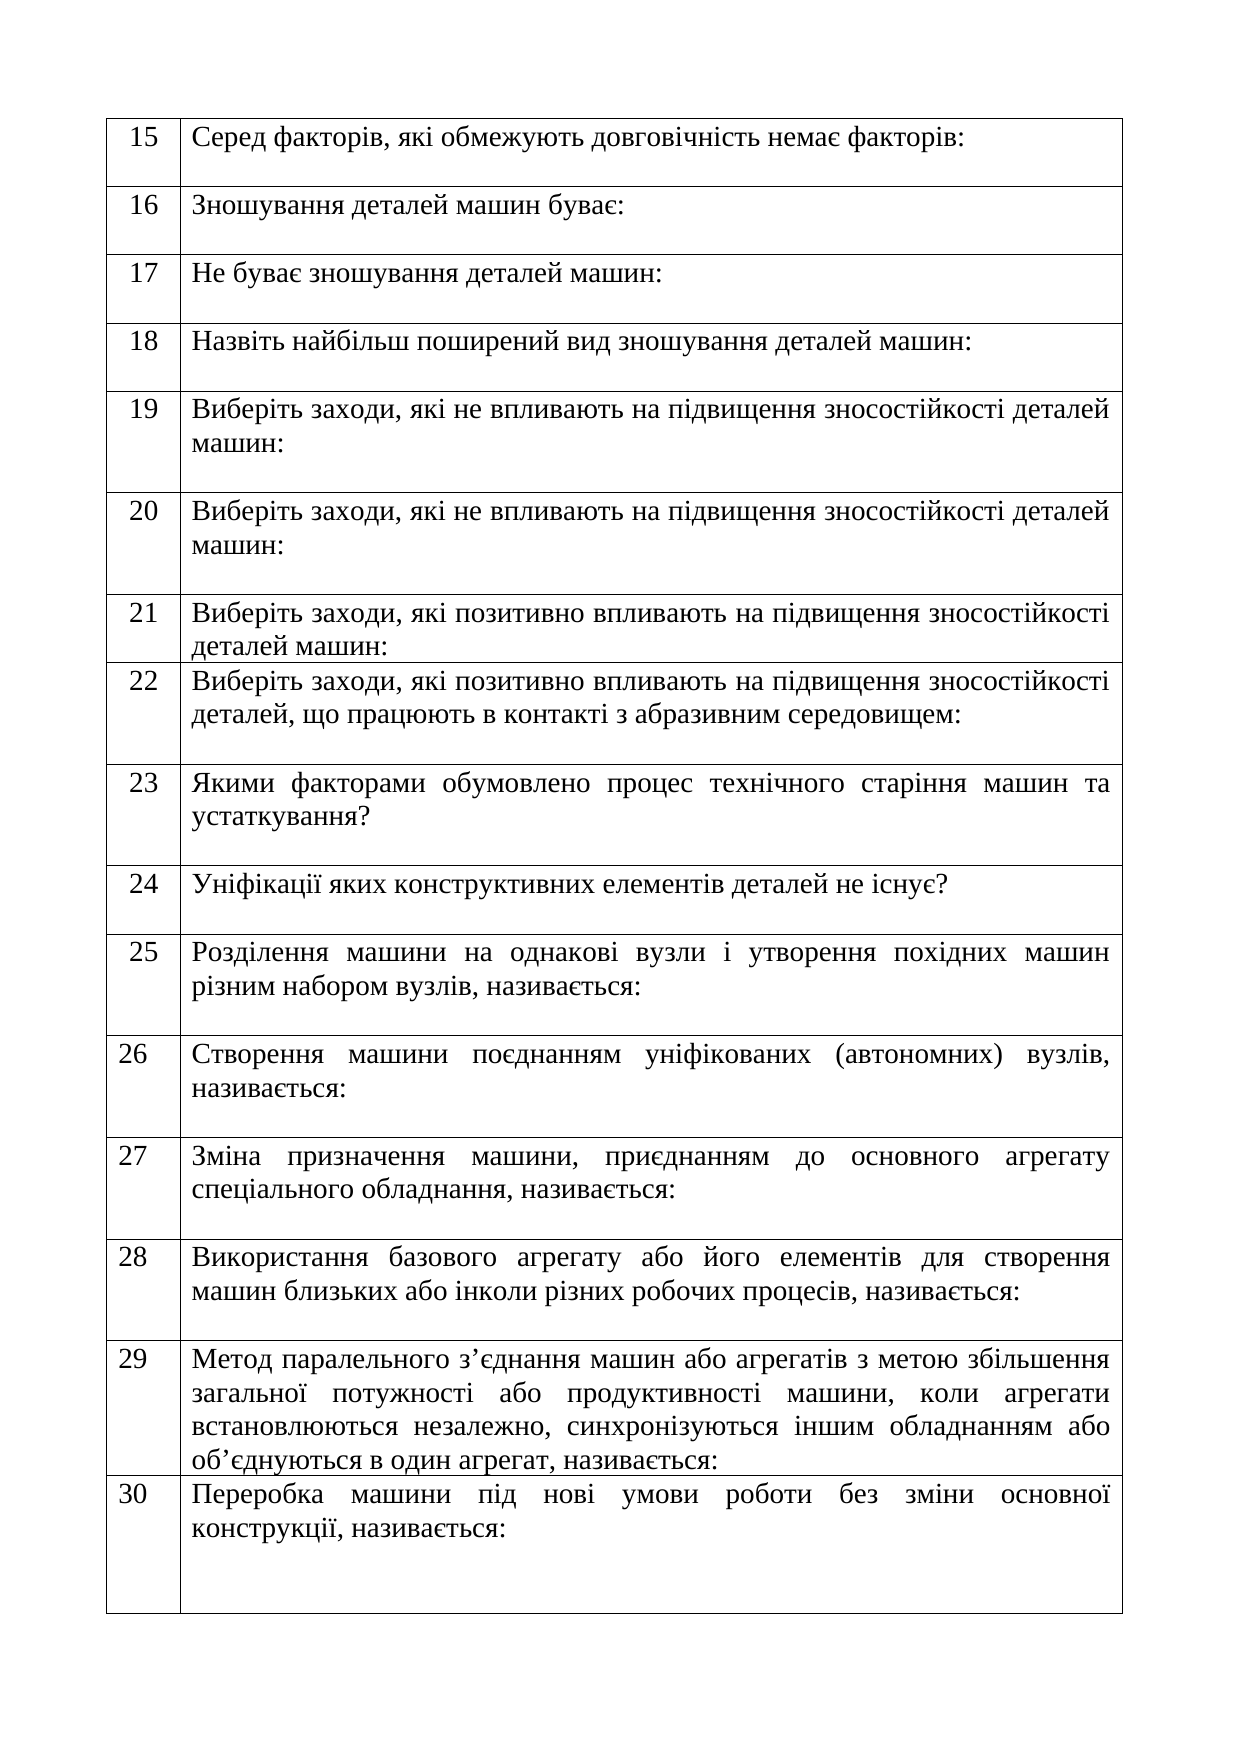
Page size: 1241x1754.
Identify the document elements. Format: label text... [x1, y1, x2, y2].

table_cell Якими факторами обумовлено процес технічного старіння машин та устаткування? [181, 765, 1122, 865]
table_cell 19 [107, 392, 180, 492]
table_cell 15 [107, 119, 180, 186]
table_cell 24 [107, 866, 180, 933]
table_cell Використання базового агрегату або його елементів для створення машин близьких або інколи різних робочих процесів, називається: [181, 1240, 1122, 1340]
table_cell 25 [107, 935, 180, 1035]
table_cell Виберіть заходи, які позитивно впливають на підвищення зносостійкості деталей машин: [181, 595, 1122, 662]
table_cell 21 [107, 595, 180, 662]
table_cell 23 [107, 765, 180, 865]
table_cell Виберіть заходи, які позитивно впливають на підвищення зносостійкості деталей, що працюють в контакті з абразивним середовищем: [181, 663, 1122, 764]
table_cell 18 [107, 324, 180, 391]
table_cell Уніфікації яких конструктивних елементів деталей не існує? [181, 866, 1122, 933]
table_cell Виберіть заходи, які не впливають на підвищення зносостійкості деталей машин: [181, 392, 1122, 492]
table_cell 16 [107, 187, 180, 254]
table_cell Назвіть найбільш поширений вид зношування деталей машин: [181, 324, 1122, 391]
table_cell Розділення машини на однакові вузли і утворення похідних машин різним набором вузлів, називається: [181, 935, 1122, 1035]
table_cell 29 [107, 1341, 180, 1475]
table_cell 20 [107, 493, 180, 594]
table_cell 27 [107, 1138, 180, 1238]
table_cell 17 [107, 255, 180, 322]
table_cell Виберіть заходи, які не впливають на підвищення зносостійкості деталей машин: [181, 493, 1122, 594]
table_cell Серед факторів, які обмежують довговічність немає факторів: [181, 119, 1122, 186]
table_cell 28 [107, 1240, 180, 1340]
table_cell Не буває зношування деталей машин: [181, 255, 1122, 322]
table_cell Метод паралельного з’єднання машин або агрегатів з метою збільшення загальної потужності або продуктивності машини, коли агрегати встановлюються незалежно, синхронізуються іншим обладнанням або об’єднуються в один агрегат, називається: [181, 1341, 1122, 1475]
table_cell Переробка машини під нові умови роботи без зміни основної конструкції, називається: [181, 1476, 1122, 1613]
table_cell 22 [107, 663, 180, 764]
table_cell 26 [107, 1036, 180, 1137]
table_cell 30 [107, 1476, 180, 1613]
table_cell Зміна призначення машини, приєднанням до основного агрегату спеціального обладнання, називається: [181, 1138, 1122, 1238]
table_cell Зношування деталей машин буває: [181, 187, 1122, 254]
table_cell Створення машини поєднанням уніфікованих (автономних) вузлів, називається: [181, 1036, 1122, 1137]
